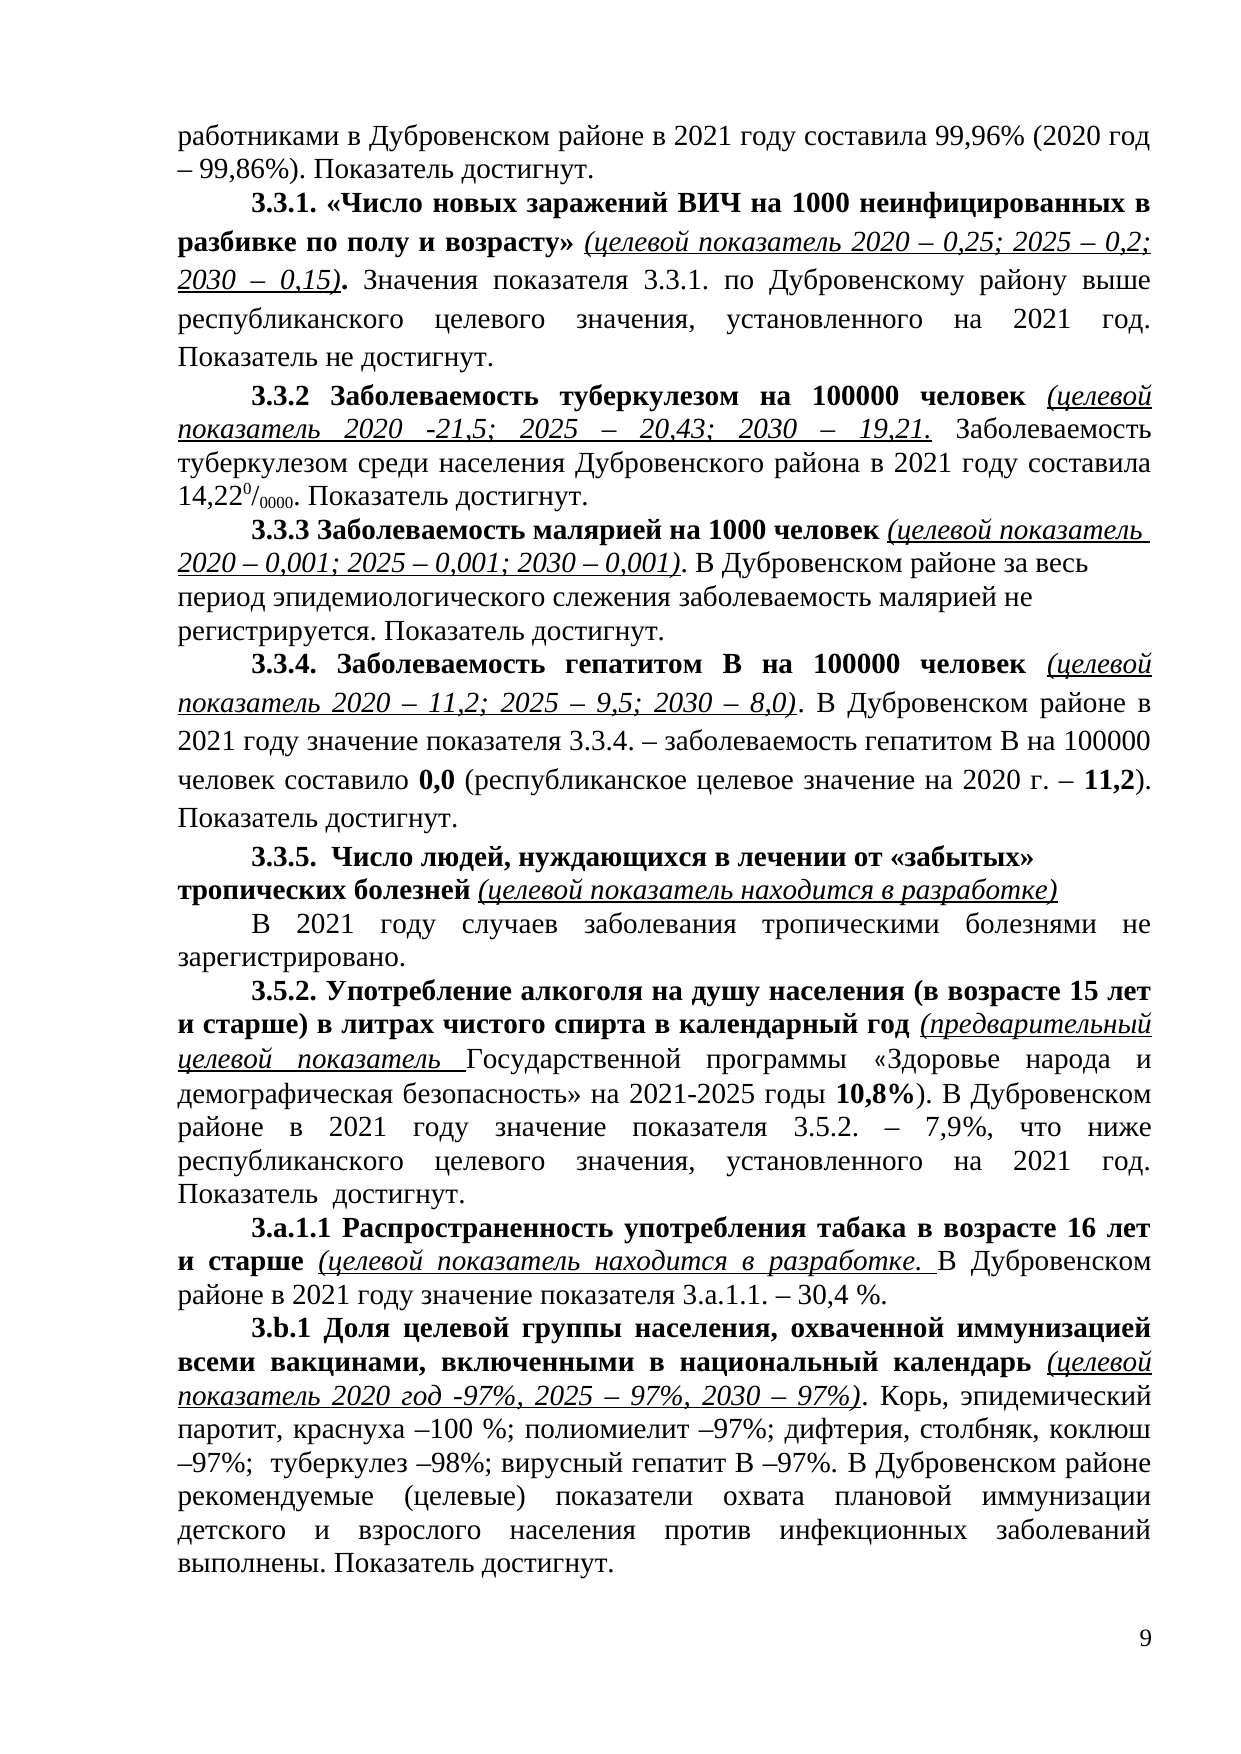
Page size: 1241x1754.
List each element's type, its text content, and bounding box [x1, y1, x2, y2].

text 3.3.4. Заболеваемость гепатитом В на 100000 человек (целевой показатель 2020 – 11,2; 2025 – 9,5; 2030 – 8,0). В Дубровенском районе в 2021 году значение показателя 3.3.4. – заболеваемость гепатитом В на 100000 человек составило 0,0 (республиканское целевое значение на 2020 г. – 11,2). Показатель достигнут. [177, 646, 1152, 834]
text 3.3.5. Число людей, нуждающихся в лечении от «забытых» тропических болезней (целевой показатель находится в разработке) [177, 839, 1152, 906]
text 3.а.1.1 Распространенность употребления табака в возрасте 16 лет и старше (целевой показатель находится в разработке. В Дубровенском районе в 2021 году значение показателя 3.а.1.1. – 30,4 %. [177, 1210, 1152, 1311]
text 3.b.1 Доля целевой группы населения, охваченной иммунизацией всеми вакцинами, включенными в национальный календарь (целевой показатель 2020 год -97%, 2025 – 97%, 2030 – 97%). Корь, эпидемический паротит, краснуха –100 %; полиомиелит –97%; дифтерия, столбняк, коклюш –97%; туберкулез –98%; вирусный гепатит В –97%. В Дубровенском районе рекомендуемые (целевые) показатели охвата плановой иммунизации детского и взрослого населения против инфекционных заболеваний выполнены. Показатель достигнут. [177, 1311, 1152, 1579]
text 3.3.2 Заболеваемость туберкулезом на 100000 человек (целевой показатель 2020 -21,5; 2025 – 20,43; 2030 – 19,21. Заболеваемость туберкулезом среди населения Дубровенского района в 2021 году составила 14,220/0000. Показатель достигнут. [177, 378, 1152, 512]
text 3.3.1. «Число новых заражений ВИЧ на 1000 неинфицированных в разбивке по полу и возрасту» (целевой показатель 2020 – 0,25; 2025 – 0,2; 2030 – 0,15). Значения показателя 3.3.1. по Дубровенскому району выше республиканского целевого значения, установленного на 2021 год. Показатель не достигнут. [177, 185, 1152, 373]
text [177, 118, 1152, 185]
text 3.3.3 Заболеваемость малярией на 1000 человек (целевой показатель 2020 – 0,001; 2025 – 0,001; 2030 – 0,001). В Дубровенском районе за весь период эпидемиологического слежения заболеваемость малярией не регистрируется. Показатель достигнут. [177, 512, 1152, 646]
text В 2021 году случаев заболевания тропическими болезнями не зарегистрировано. [177, 906, 1152, 973]
text 3.5.2. Употребление алкоголя на душу населения (в возрасте 15 лет и старше) в литрах чистого спирта в календарный год (предварительный целевой показатель Государственной программы «Здоровье народа и демографическая безопасность» на 2021-2025 годы 10,8%). В Дубровенском районе в 2021 году значение показателя 3.5.2. – 7,9%, что ниже республиканского целевого значения, установленного на 2021 год. Показатель достигнут. [177, 973, 1152, 1210]
